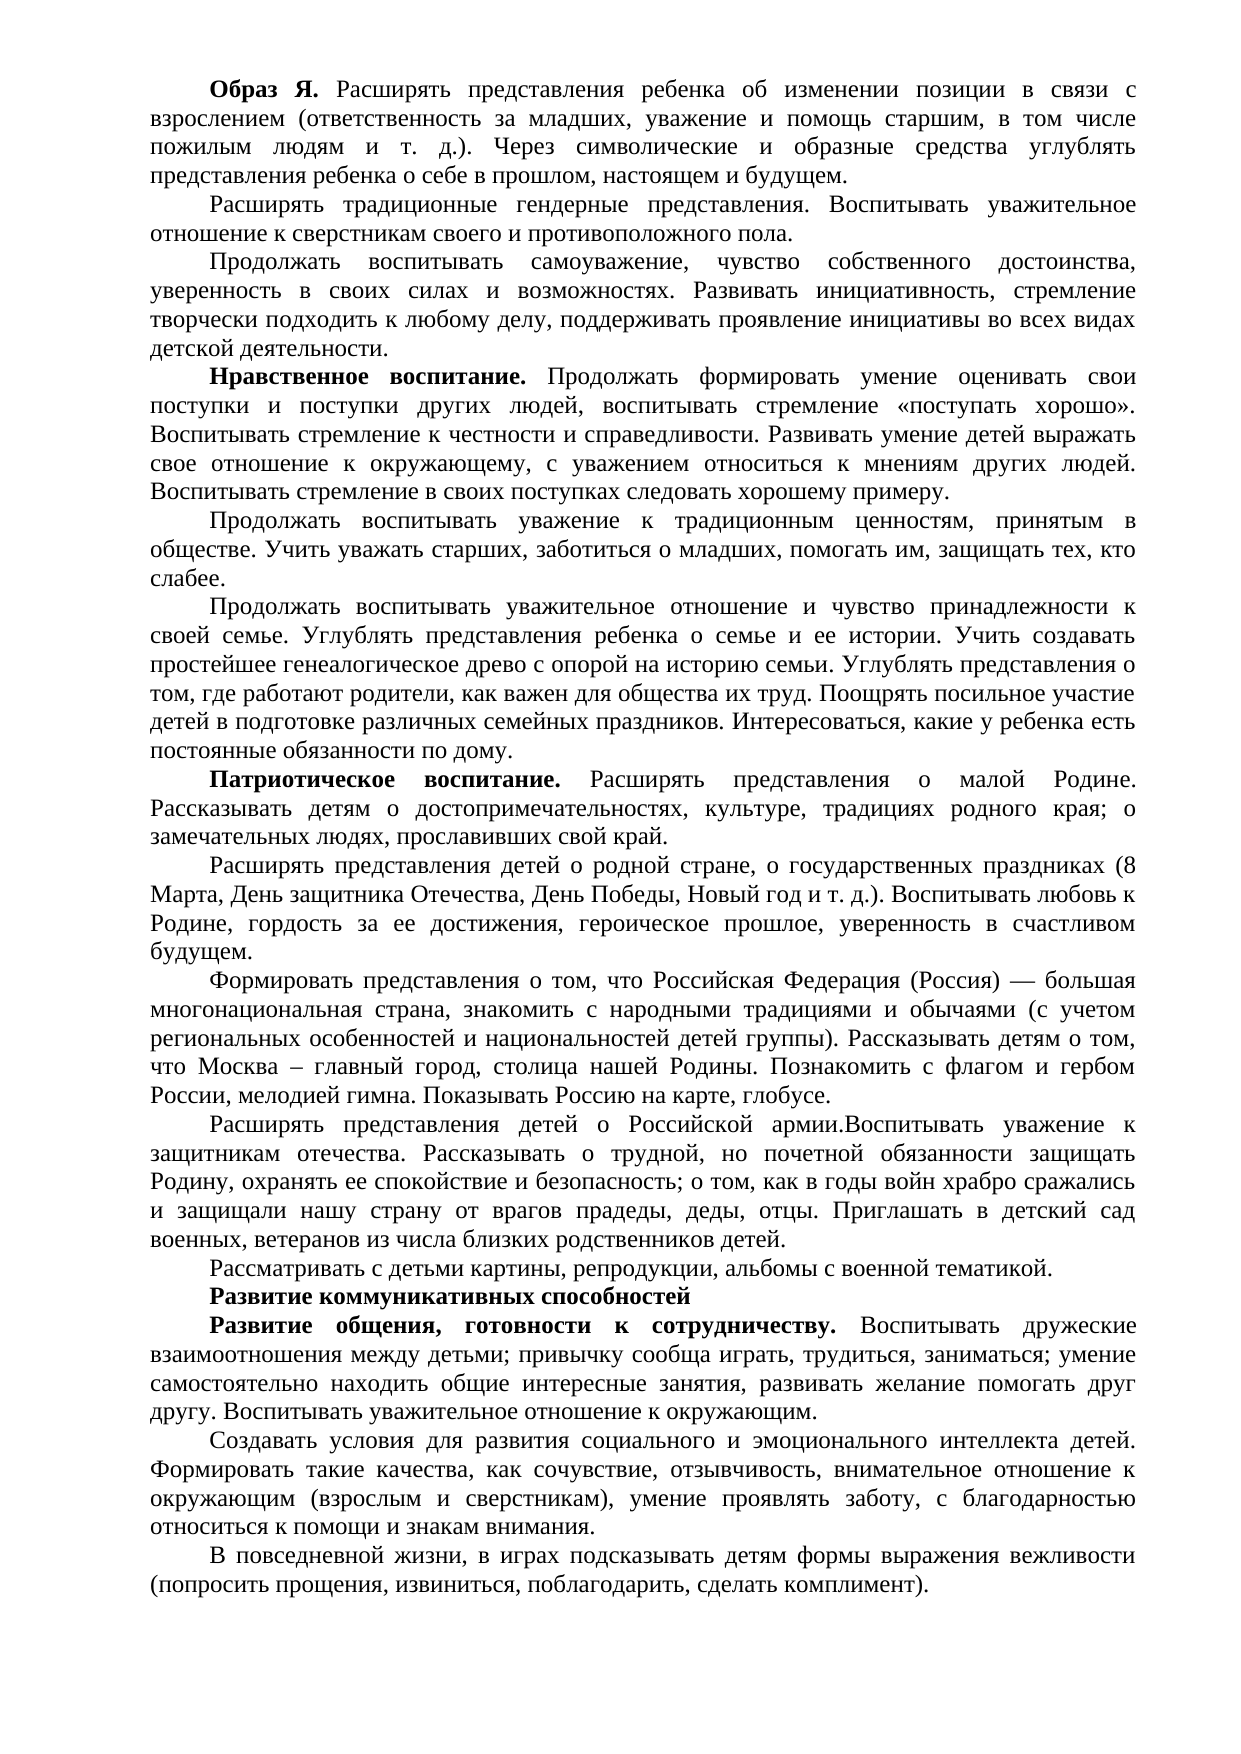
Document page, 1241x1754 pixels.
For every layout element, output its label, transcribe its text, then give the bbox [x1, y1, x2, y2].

text Расширять представления детей о Российской армии.Воспитывать уважение к защитникам отечества. Рассказывать о трудной, но почетной обязанности защищать Родину, охранять ее спокойствие и безопасность; о том, как в годы войн храбро сражались и защищали нашу страну от врагов прадеды, деды, отцы. Приглашать в детский сад военных, ветеранов из числа близких родственников детей. [150, 1109, 1137, 1253]
text Патриотическое воспитание. Расширять представления о малой Родине. Рассказывать детям о достопримечательностях, культуре, традициях родного края; о замечательных людях, прославивших свой край. [150, 764, 1137, 850]
text Продолжать воспитывать уважительное отношение и чувство принадлежности к своей семье. Углублять представления ребенка о семье и ее истории. Учить создавать простейшее генеалогическое древо с опорой на историю семьи. Углублять представления о том, где работают родители, как важен для общества их труд. Поощрять посильное участие детей в подготовке различных семейных праздников. Интересоваться, какие у ребенка есть постоянные обязанности по дому. [150, 591, 1137, 764]
text Рассматривать с детьми картины, репродукции, альбомы с военной тематикой. [150, 1253, 1137, 1281]
text Продолжать воспитывать уважение к традиционным ценностям, принятым в обществе. Учить уважать старших, заботиться о младших, помогать им, защищать тех, кто слабее. [150, 505, 1137, 591]
text Продолжать воспитывать самоуважение, чувство собственного достоинства, уверенность в своих силах и возможностях. Развивать инициативность, стремление творчески подходить к любому делу, поддерживать проявление инициативы во всех видах детской деятельности. [150, 246, 1137, 361]
text Формировать представления о том, что Российская Федерация (Россия) — большая многонациональная страна, знакомить с народными традициями и обычаями (с учетом региональных особенностей и национальностей детей группы). Рассказывать детям о том, что Москва – главный город, столица нашей Родины. Познакомить с флагом и гербом России, мелодией гимна. Показывать Россию на карте, глобусе. [150, 965, 1137, 1109]
text Расширять традиционные гендерные представления. Воспитывать уважительное отношение к сверстникам своего и противоположного пола. [150, 189, 1137, 246]
text В повседневной жизни, в играх подсказывать детям формы выражения вежливости (попросить прощения, извиниться, поблагодарить, сделать комплимент). [150, 1540, 1137, 1598]
text Образ Я. Расширять представления ребенка об изменении позиции в связи с взрослением (ответственность за младших, уважение и помощь старшим, в том числе пожилым людям и т. д.). Через символические и образные средства углублять представления ребенка о себе в прошлом, настоящем и будущем. [150, 74, 1137, 189]
text Нравственное воспитание. Продолжать формировать умение оценивать свои поступки и поступки других людей, воспитывать стремление «поступать хорошо». Воспитывать стремление к честности и справедливости. Развивать умение детей выражать свое отношение к окружающему, с уважением относиться к мнениям других людей. Воспитывать стремление в своих поступках следовать хорошему примеру. [150, 361, 1137, 505]
text Создавать условия для развития социального и эмоционального интеллекта детей. Формировать такие качества, как сочувствие, отзывчивость, внимательное отношение к окружающим (взрослым и сверстникам), умение проявлять заботу, с благодарностью относиться к помощи и знакам внимания. [150, 1425, 1137, 1540]
text Развитие коммуникативных способностей [150, 1281, 1137, 1310]
text Развитие общения, готовности к сотрудничеству. Воспитывать дружеские взаимоотношения между детьми; привычку сообща играть, трудиться, заниматься; умение самостоятельно находить общие интересные занятия, развивать желание помогать друг другу. Воспитывать уважительное отношение к окружающим. [150, 1310, 1137, 1425]
text Расширять представления детей о родной стране, о государственных праздниках (8 Марта, День защитника Отечества, День Победы, Новый год и т. д.). Воспитывать любовь к Родине, гордость за ее достижения, героическое прошлое, уверенность в счастливом будущем. [150, 850, 1137, 965]
